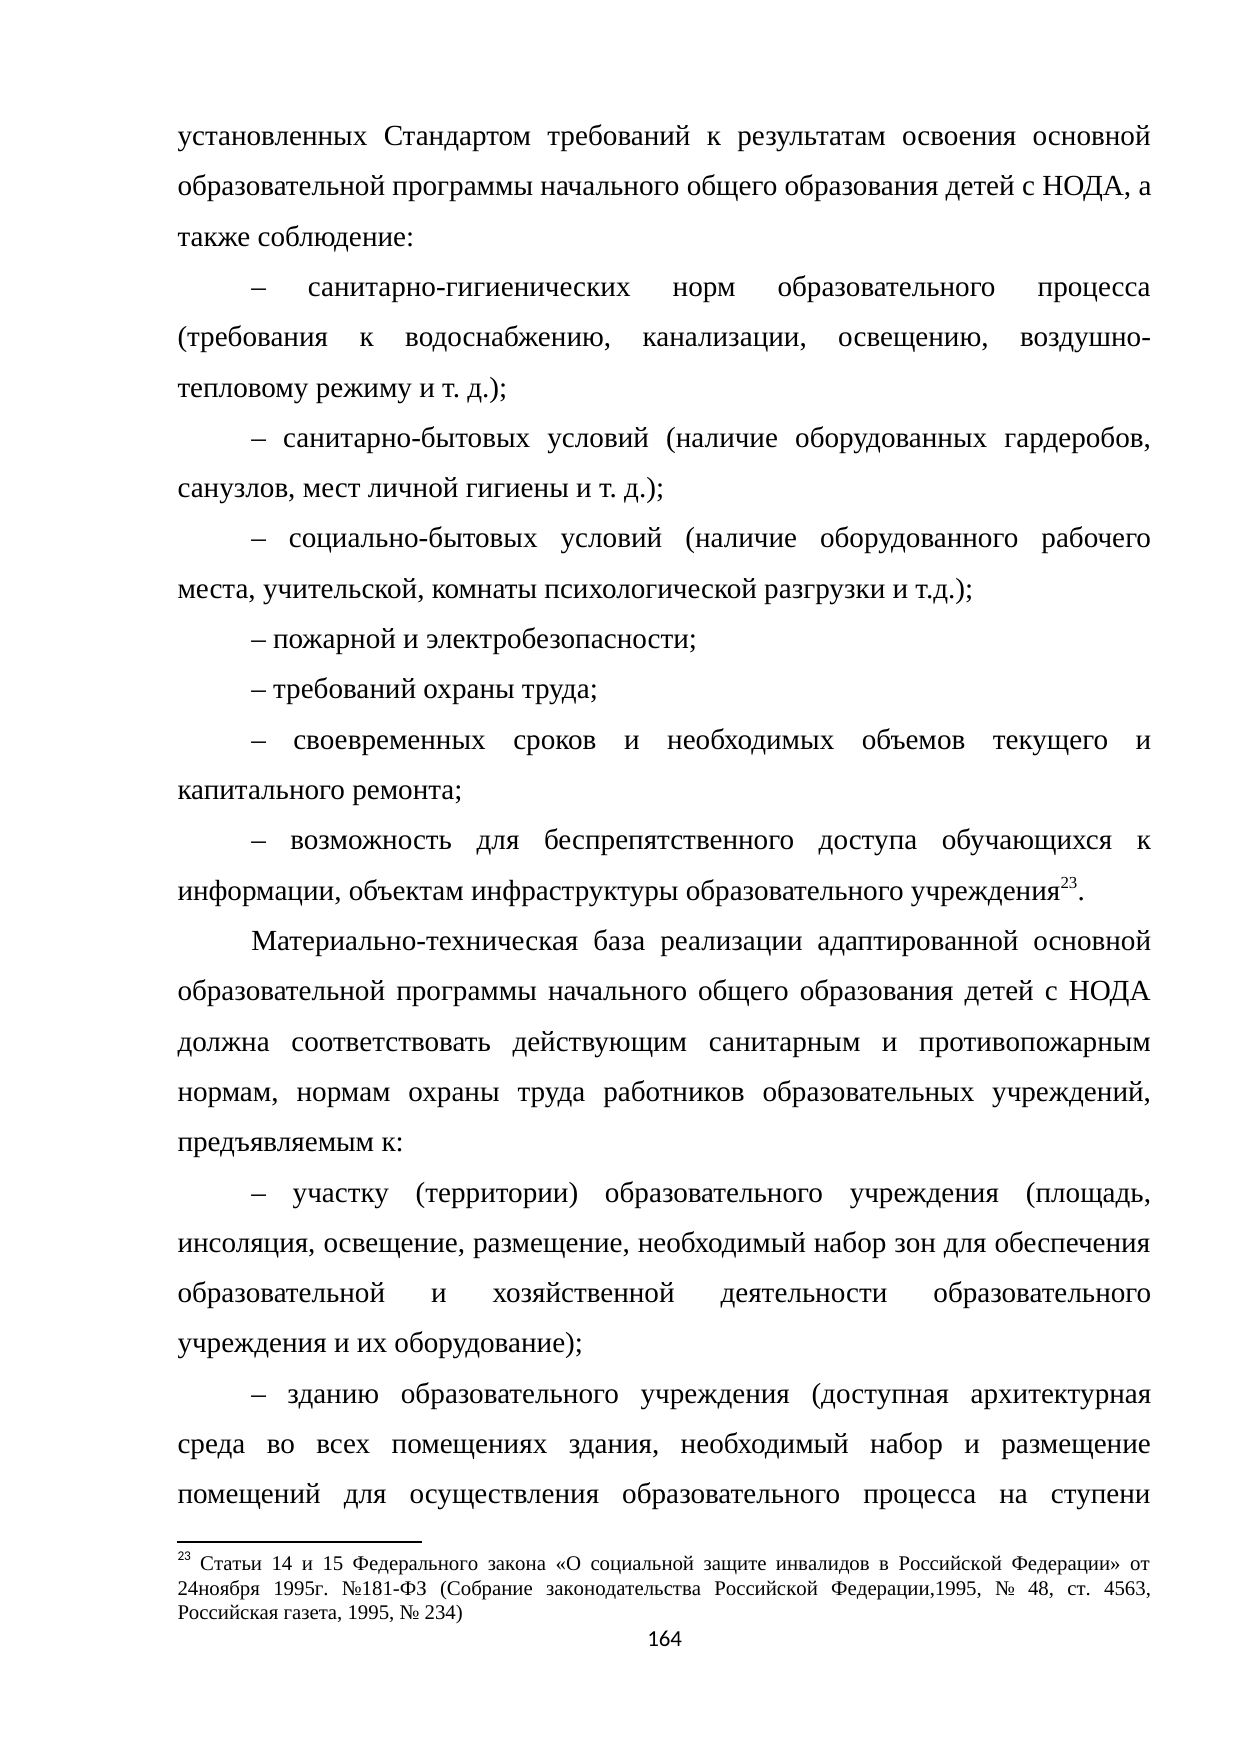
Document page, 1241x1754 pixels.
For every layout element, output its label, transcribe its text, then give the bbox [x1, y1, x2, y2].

text – социально-бытовых условий (наличие оборудованного рабочего места, учительской, комнаты психологической разгрузки и т.д.); [177, 521, 1152, 604]
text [177, 118, 1152, 252]
text – своевременных сроков и необходимых объемов текущего и капитального ремонта; [177, 722, 1152, 806]
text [177, 1376, 1152, 1510]
text – пожарной и электробезопасности; [177, 621, 1152, 655]
text – санитарно-гигиенических норм образовательного процесса (требования к водоснабжению, канализации, освещению, воздушно-тепловому режиму и т. д.); [177, 269, 1152, 403]
text – участку (территории) образовательного учреждения (площадь, инсоляция, освещение, размещение, необходимый набор зон для обеспечения образовательной и хозяйственной деятельности образовательного учреждения и их оборудование); [177, 1175, 1152, 1359]
text – требований охраны труда; [177, 672, 1152, 705]
text – возможность для беспрепятственного доступа обучающихся к информации, объектам инфраструктуры образовательного учреждения. [177, 822, 1152, 906]
text – санитарно-бытовых условий (наличие оборудованных гардеробов, санузлов, мест личной гигиены и т. д.); [177, 420, 1152, 504]
text Материально-техническая база реализации адаптированной основной образовательной программы начального общего образования детей с НОДА должна соответствовать действующим санитарным и противопожарным нормам, нормам охраны труда работников образовательных учреждений, предъявляемым к: [177, 923, 1152, 1158]
